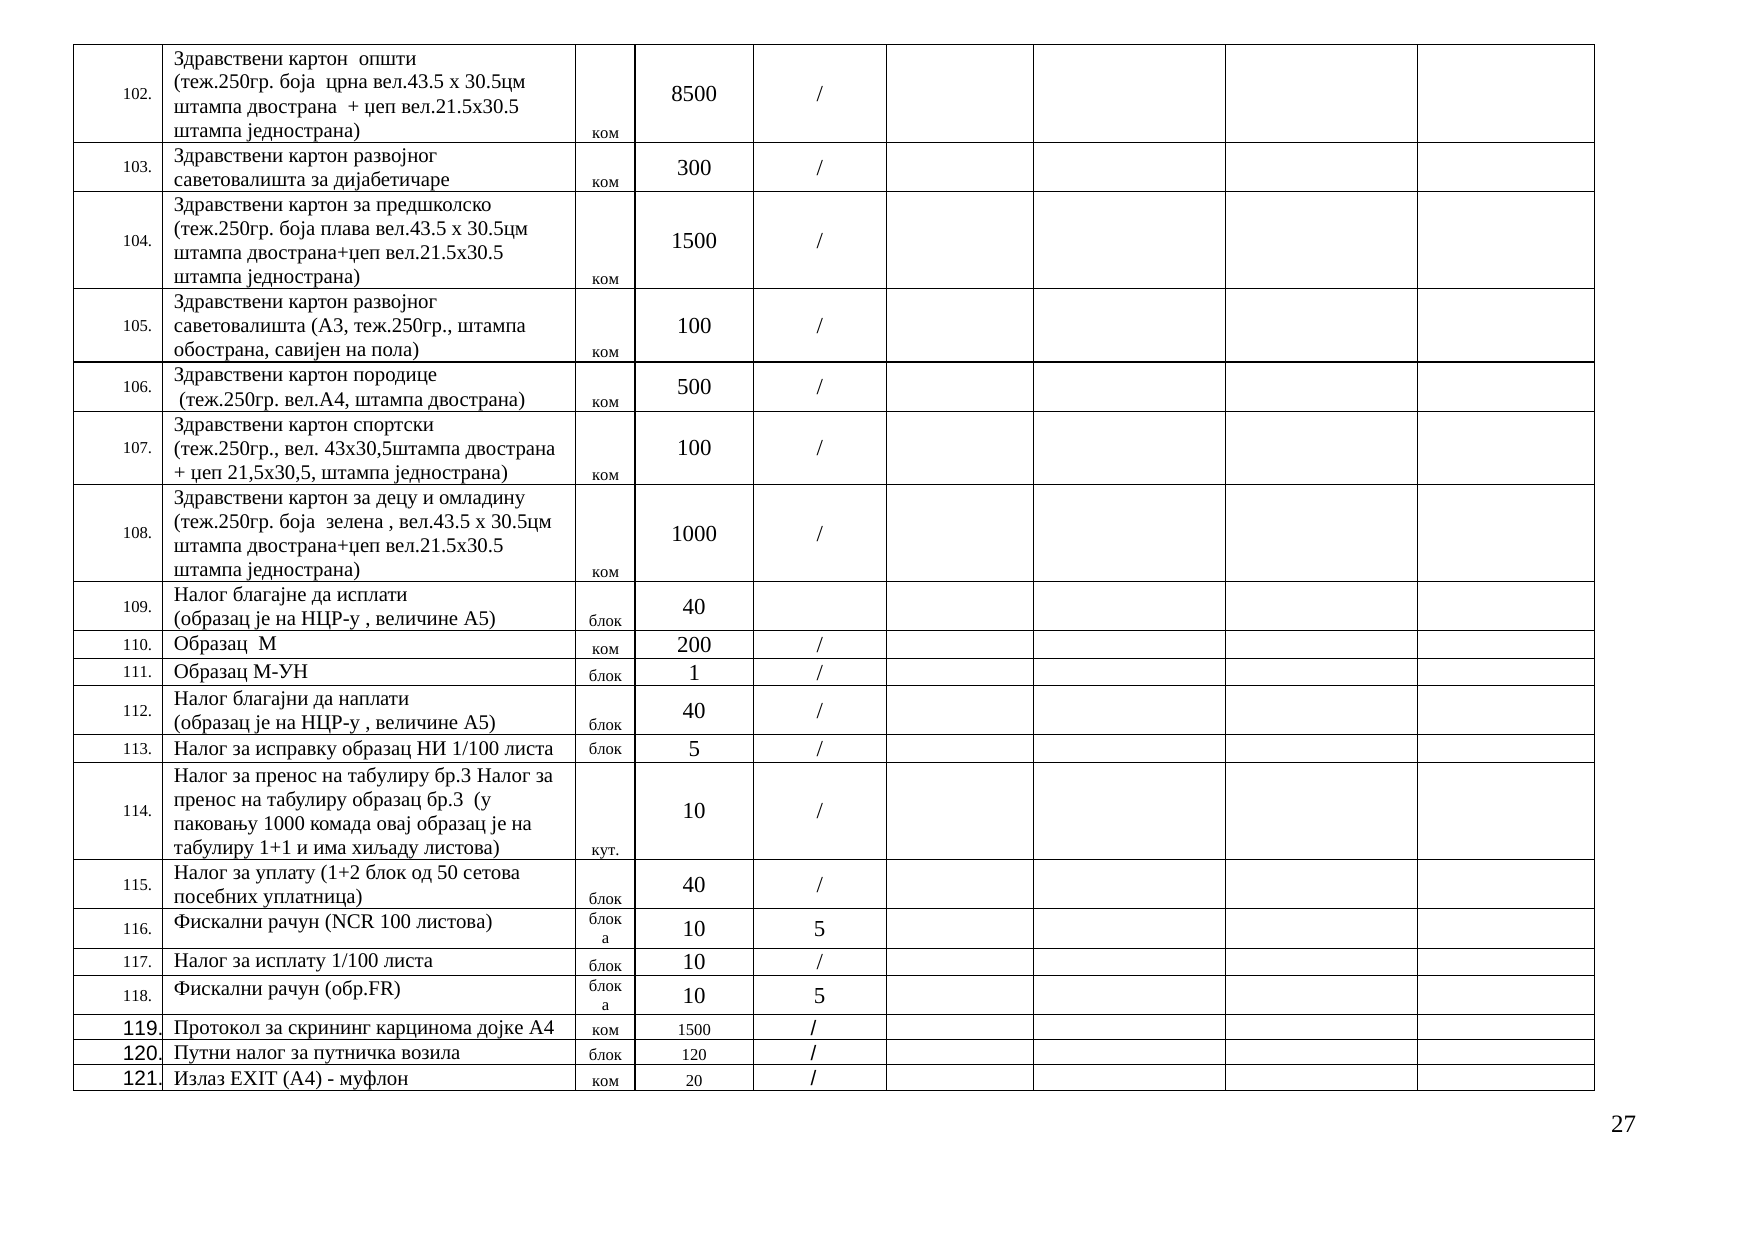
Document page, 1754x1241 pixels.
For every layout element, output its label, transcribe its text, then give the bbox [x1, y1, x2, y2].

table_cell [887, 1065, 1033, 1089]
table_cell [1418, 45, 1594, 142]
table_cell Образац М-УН [163, 659, 575, 685]
table_cell [1226, 289, 1417, 361]
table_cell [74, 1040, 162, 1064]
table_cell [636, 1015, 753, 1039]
table_cell Образац М [163, 631, 575, 658]
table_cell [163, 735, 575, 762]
table_cell [887, 45, 1033, 142]
table_cell [1226, 412, 1417, 484]
table_cell Здравствени картон спортски (теж.250гр., вел. 43x30,5штампа двострана + џеп 21,5x30,5, штампа једнострана) [163, 412, 575, 484]
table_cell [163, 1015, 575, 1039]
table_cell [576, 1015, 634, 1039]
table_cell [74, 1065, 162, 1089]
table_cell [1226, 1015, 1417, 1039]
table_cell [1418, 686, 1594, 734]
table_cell [887, 363, 1033, 411]
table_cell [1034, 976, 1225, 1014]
table_cell [74, 289, 162, 361]
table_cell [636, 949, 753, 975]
table_cell [1034, 412, 1225, 484]
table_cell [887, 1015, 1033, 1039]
table_cell [887, 143, 1033, 191]
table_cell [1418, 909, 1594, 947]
table_cell Налог благајне да исплати (образац је на НЦР-у , величине А5) [163, 582, 575, 630]
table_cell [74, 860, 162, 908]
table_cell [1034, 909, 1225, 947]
table_cell ком [576, 289, 634, 361]
table_cell [887, 289, 1033, 361]
table_cell [74, 143, 162, 191]
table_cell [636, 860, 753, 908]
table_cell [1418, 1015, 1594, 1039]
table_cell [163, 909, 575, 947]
table_cell [887, 659, 1033, 685]
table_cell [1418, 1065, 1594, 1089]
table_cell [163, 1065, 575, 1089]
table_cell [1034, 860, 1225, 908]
table_cell [1418, 143, 1594, 191]
table_cell ком [576, 45, 634, 142]
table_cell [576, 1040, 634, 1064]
table_cell 1 [636, 659, 753, 685]
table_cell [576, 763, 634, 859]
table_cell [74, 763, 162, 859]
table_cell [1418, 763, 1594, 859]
table_cell / [754, 289, 886, 361]
table_cell [1418, 192, 1594, 288]
table_cell [1034, 45, 1225, 142]
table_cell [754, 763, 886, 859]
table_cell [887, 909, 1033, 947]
table_cell 100 [636, 289, 753, 361]
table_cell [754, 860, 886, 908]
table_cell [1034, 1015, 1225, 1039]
table_cell ком [576, 631, 634, 658]
table_cell [1226, 582, 1417, 630]
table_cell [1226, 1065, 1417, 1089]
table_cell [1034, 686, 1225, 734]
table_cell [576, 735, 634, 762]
table_cell [1226, 631, 1417, 658]
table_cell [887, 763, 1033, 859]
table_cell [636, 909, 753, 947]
table_cell [1418, 289, 1594, 361]
table_cell / [754, 192, 886, 288]
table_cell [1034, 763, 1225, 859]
table_cell [74, 582, 162, 630]
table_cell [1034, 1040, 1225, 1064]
table_cell Здравствени картон развојног саветовалишта за дијабетичаре [163, 143, 575, 191]
table_cell / [754, 631, 886, 658]
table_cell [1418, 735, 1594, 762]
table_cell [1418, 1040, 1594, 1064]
table_cell [1034, 192, 1225, 288]
table_cell 1500 [636, 192, 753, 288]
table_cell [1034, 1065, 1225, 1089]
table_cell [1418, 582, 1594, 630]
table_cell [1034, 582, 1225, 630]
table_cell [887, 582, 1033, 630]
table_cell [74, 485, 162, 581]
table_cell [74, 631, 162, 658]
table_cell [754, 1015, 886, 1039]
table_cell Здравствени картон породице (теж.250гр. вел.А4, штампа двострана) [163, 363, 575, 411]
table_cell [74, 659, 162, 685]
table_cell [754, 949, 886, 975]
table_cell [887, 485, 1033, 581]
table_cell [1226, 659, 1417, 685]
table_cell 1000 [636, 485, 753, 581]
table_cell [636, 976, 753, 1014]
table_cell / [754, 363, 886, 411]
table_cell 100 [636, 412, 753, 484]
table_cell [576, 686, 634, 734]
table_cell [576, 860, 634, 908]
table_cell блок [576, 659, 634, 685]
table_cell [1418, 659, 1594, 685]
table_cell [1226, 192, 1417, 288]
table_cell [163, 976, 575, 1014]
table_cell [1034, 631, 1225, 658]
table_cell блок [576, 582, 634, 630]
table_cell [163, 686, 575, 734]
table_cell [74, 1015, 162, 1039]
table_cell ком [576, 363, 634, 411]
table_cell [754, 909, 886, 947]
table_cell 300 [636, 143, 753, 191]
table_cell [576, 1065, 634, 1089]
table_cell [1226, 485, 1417, 581]
table_cell ком [576, 192, 634, 288]
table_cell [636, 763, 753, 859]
table_cell [887, 192, 1033, 288]
table_cell [1226, 143, 1417, 191]
table_cell [1418, 363, 1594, 411]
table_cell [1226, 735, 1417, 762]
table_cell [1034, 289, 1225, 361]
table_cell 200 [636, 631, 753, 658]
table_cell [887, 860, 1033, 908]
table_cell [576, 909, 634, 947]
table_cell / [754, 45, 886, 142]
table_cell [1418, 485, 1594, 581]
table_cell [1418, 412, 1594, 484]
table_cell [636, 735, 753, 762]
table_cell / [754, 659, 886, 685]
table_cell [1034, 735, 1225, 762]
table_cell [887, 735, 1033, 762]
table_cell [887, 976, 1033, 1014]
table_cell / [754, 485, 886, 581]
table_cell 500 [636, 363, 753, 411]
table_cell [1034, 659, 1225, 685]
table_cell 40 [636, 582, 753, 630]
table_cell Здравствени картон развојног саветовалишта (А3, теж.250гр., штампа обострана, савијен на пола) [163, 289, 575, 361]
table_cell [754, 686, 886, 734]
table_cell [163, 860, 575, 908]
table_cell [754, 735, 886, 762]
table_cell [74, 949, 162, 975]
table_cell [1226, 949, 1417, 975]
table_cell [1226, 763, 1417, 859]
table_cell / [754, 143, 886, 191]
table_cell Здравствени картон за предшколско (теж.250гр. боја плава вел.43.5 x 30.5цм штампа двострана+џеп вел.21.5x30.5 штампа једнострана) [163, 192, 575, 288]
table_cell [1034, 485, 1225, 581]
table_cell [74, 192, 162, 288]
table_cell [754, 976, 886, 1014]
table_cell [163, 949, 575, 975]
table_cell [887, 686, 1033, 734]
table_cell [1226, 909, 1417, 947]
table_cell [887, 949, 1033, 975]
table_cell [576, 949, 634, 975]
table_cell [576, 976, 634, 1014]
table_cell [74, 45, 162, 142]
table_cell ком [576, 485, 634, 581]
table_cell [887, 631, 1033, 658]
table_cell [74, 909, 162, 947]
table_cell [1034, 143, 1225, 191]
table_cell [1226, 45, 1417, 142]
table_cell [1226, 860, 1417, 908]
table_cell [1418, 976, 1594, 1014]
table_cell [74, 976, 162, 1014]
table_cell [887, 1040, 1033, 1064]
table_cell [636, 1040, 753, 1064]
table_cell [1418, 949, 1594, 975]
table_cell [74, 412, 162, 484]
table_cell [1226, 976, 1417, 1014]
table_cell Здравствени картон за децу и омладину (теж.250гр. боја зелена , вел.43.5 x 30.5цм штампа двострана+џеп вел.21.5x30.5 штампа једнострана) [163, 485, 575, 581]
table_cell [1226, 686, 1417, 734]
table_cell [74, 363, 162, 411]
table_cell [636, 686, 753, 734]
table_cell 8500 [636, 45, 753, 142]
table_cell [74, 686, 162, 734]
table_cell [887, 412, 1033, 484]
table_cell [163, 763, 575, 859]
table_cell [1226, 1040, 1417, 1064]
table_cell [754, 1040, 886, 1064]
table_cell / [754, 412, 886, 484]
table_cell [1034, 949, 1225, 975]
table_cell [1034, 363, 1225, 411]
table_cell [754, 582, 886, 630]
table_cell ком [576, 143, 634, 191]
table_cell Здравствени картон општи (теж.250гр. боја црна вел.43.5 x 30.5цм штампа двострана + џеп вел.21.5x30.5 штампа једнострана) [163, 45, 575, 142]
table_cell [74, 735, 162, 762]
table_cell [1226, 363, 1417, 411]
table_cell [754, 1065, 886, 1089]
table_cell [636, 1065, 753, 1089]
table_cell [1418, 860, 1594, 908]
table_cell ком [576, 412, 634, 484]
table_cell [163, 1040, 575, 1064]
table_cell [1418, 631, 1594, 658]
